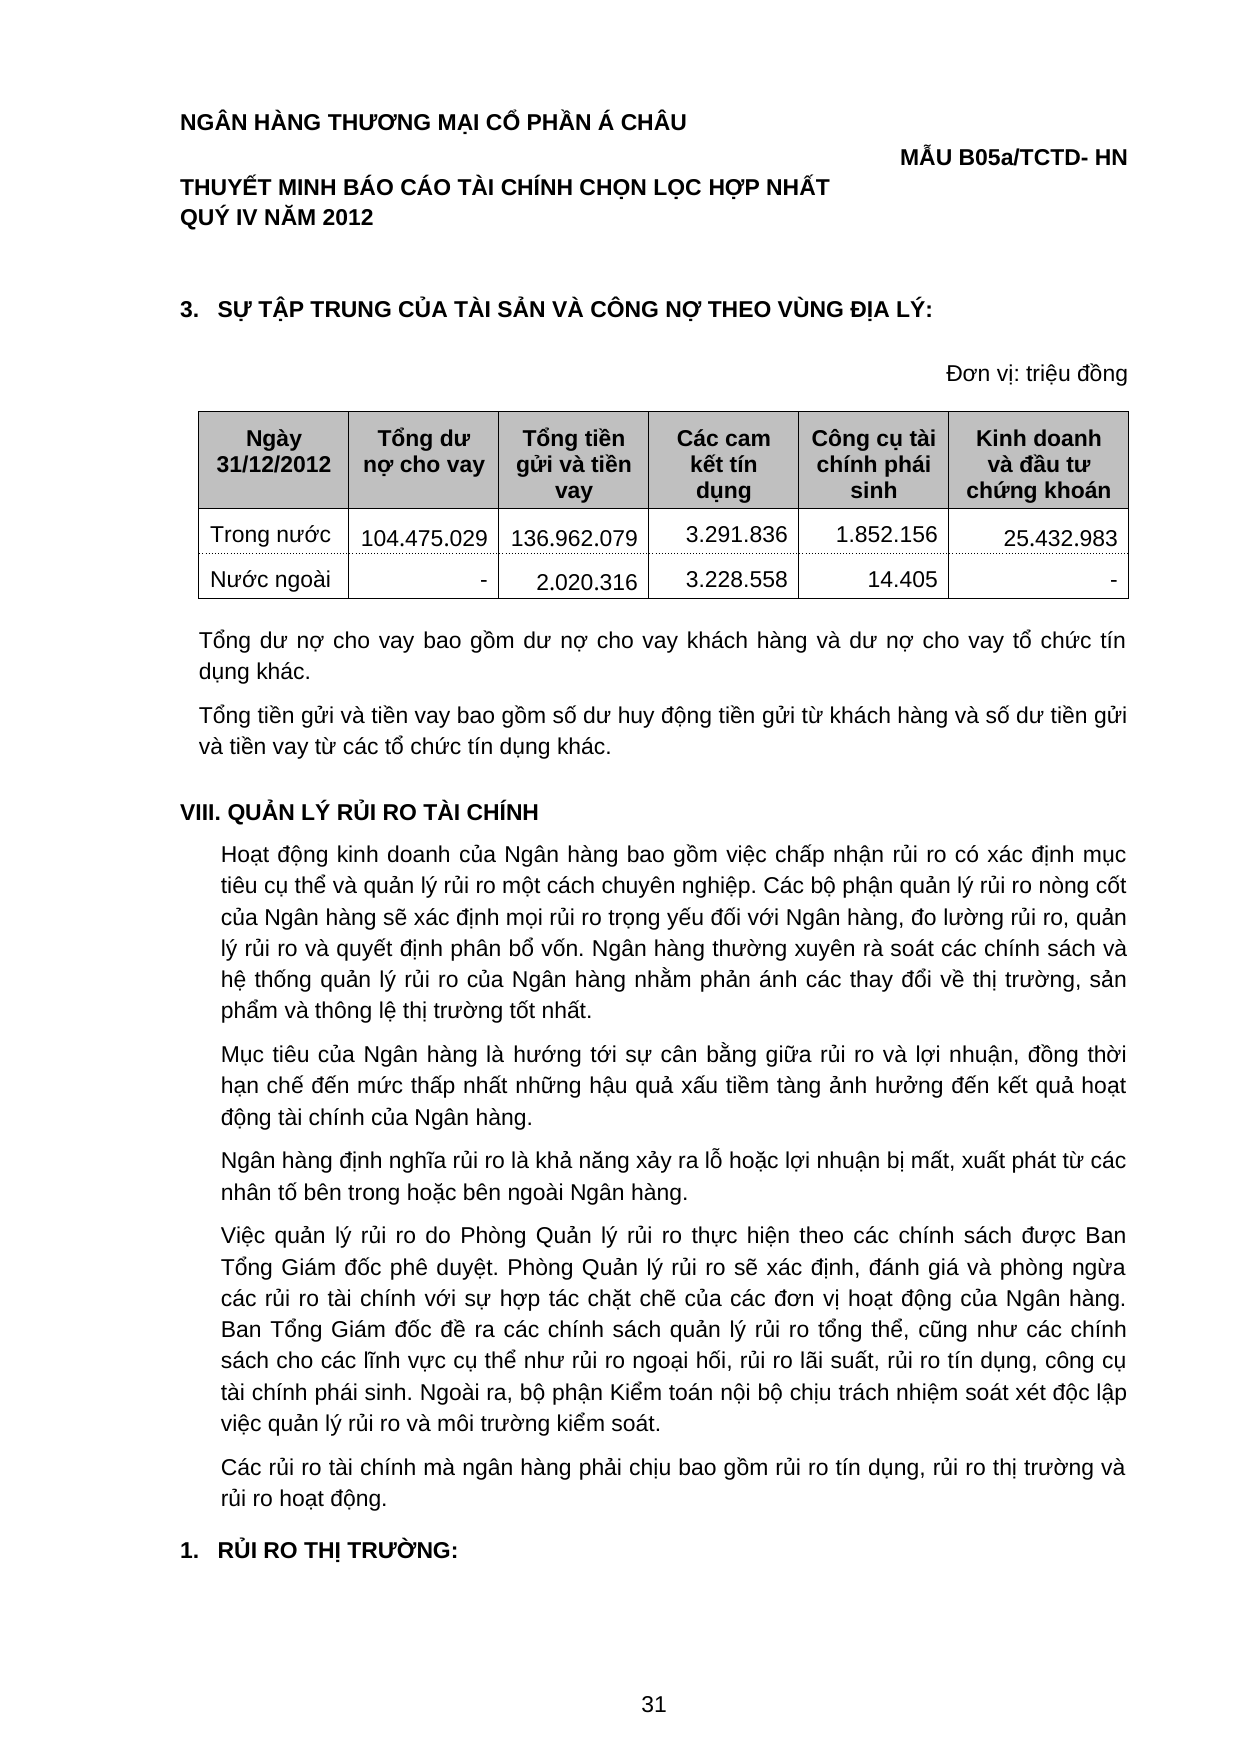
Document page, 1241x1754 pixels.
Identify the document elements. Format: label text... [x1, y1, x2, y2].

table_cell 1.852.156 [799, 509, 948, 553]
table_header Kinh doanh và đầu tư chứng khoán [949, 412, 1128, 508]
table_cell - [949, 553, 1128, 597]
text VIII. QUẢN LÝ RỦI RO TÀI CHÍNH [180, 798, 1083, 825]
text Mục tiêu của Ngân hàng là hướng tới sự cân bằng giữa rủi ro và lợi nhuận, đồng thời hạn chế đến mức thấp nhất những hậu quả xấu tiềm tàng ảnh hưởng đến kết quả hoạt động tài chính của Ngân hàng. [221, 1037, 1128, 1131]
list SỰ TẬP TRUNG CỦA TÀI SẢN VÀ CÔNG NỢ THEO VÙNG ĐỊA LÝ: [180, 296, 1128, 322]
table_cell 14.405 [799, 553, 948, 597]
text Việc quản lý rủi ro do Phòng Quản lý rủi ro thực hiện theo các chính sách được Ban Tổng Giám đốc phê duyệt. Phòng Quản lý rủi ro sẽ xác định, đánh giá và phòng ngừa các rủi ro tài chính với sự hợp tác chặt chẽ của các đơn vị hoạt động của Ngân hàng. Ban Tổng Giám đốc đề ra các chính sách quản lý rủi ro tổng thể, cũng như các chính sách cho các lĩnh vực cụ thể như rủi ro ngoại hối, rủi ro lãi suất, rủi ro tín dụng, công cụ tài chính phái sinh. Ngoài ra, bộ phận Kiểm toán nội bộ chịu trách nhiệm soát xét độc lập việc quản lý rủi ro và môi trường kiểm soát. [221, 1219, 1128, 1437]
table_header Các cam kết tín dụng [649, 412, 798, 508]
text Tổng tiền gửi và tiền vay bao gồm số dư huy động tiền gửi từ khách hàng và số dư tiền gửi và tiền vay từ các tổ chức tín dụng khác. [199, 698, 1128, 761]
text Hoạt động kinh doanh của Ngân hàng bao gồm việc chấp nhận rủi ro có xác định mục tiêu cụ thể và quản lý rủi ro một cách chuyên nghiệp. Các bộ phận quản lý rủi ro nòng cốt của Ngân hàng sẽ xác định mọi rủi ro trọng yếu đối với Ngân hàng, đo lường rủi ro, quản lý rủi ro và quyết định phân bổ vốn. Ngân hàng thường xuyên rà soát các chính sách và hệ thống quản lý rủi ro của Ngân hàng nhằm phản ánh các thay đổi về thị trường, sản phẩm và thông lệ thị trường tốt nhất. [221, 837, 1128, 1025]
table_header Tổng tiền gửi và tiền vay [499, 412, 648, 508]
table_header Tổng dư nợ cho vay [349, 412, 498, 508]
table_cell Nước ngoài [199, 553, 348, 597]
text Đơn vị: triệu đồng [217, 360, 1128, 386]
list RỦI RO THỊ TRƯỜNG: [180, 1537, 1128, 1564]
table_header Công cụ tài chính phái sinh [799, 412, 948, 508]
table_cell 3.291.836 [649, 509, 798, 553]
table_header Ngày 31/12/2012 [199, 412, 348, 508]
table_cell 104.475.029 [349, 509, 498, 553]
text Tổng dư nợ cho vay bao gồm dư nợ cho vay khách hàng và dư nợ cho vay tổ chức tín dụng khác. [199, 623, 1128, 686]
table_cell - [349, 553, 498, 597]
table_cell 136.962.079 [499, 509, 648, 553]
table_cell 2.020.316 [499, 553, 648, 597]
table_cell Trong nước [199, 509, 348, 553]
text Các rủi ro tài chính mà ngân hàng phải chịu bao gồm rủi ro tín dụng, rủi ro thị trường và rủi ro hoạt động. [221, 1450, 1128, 1512]
table_cell 3.228.558 [649, 553, 798, 597]
table_cell 25.432.983 [949, 509, 1128, 553]
text Ngân hàng định nghĩa rủi ro là khả năng xảy ra lỗ hoặc lợi nhuận bị mất, xuất phát từ các nhân tố bên trong hoặc bên ngoài Ngân hàng. [221, 1144, 1128, 1206]
